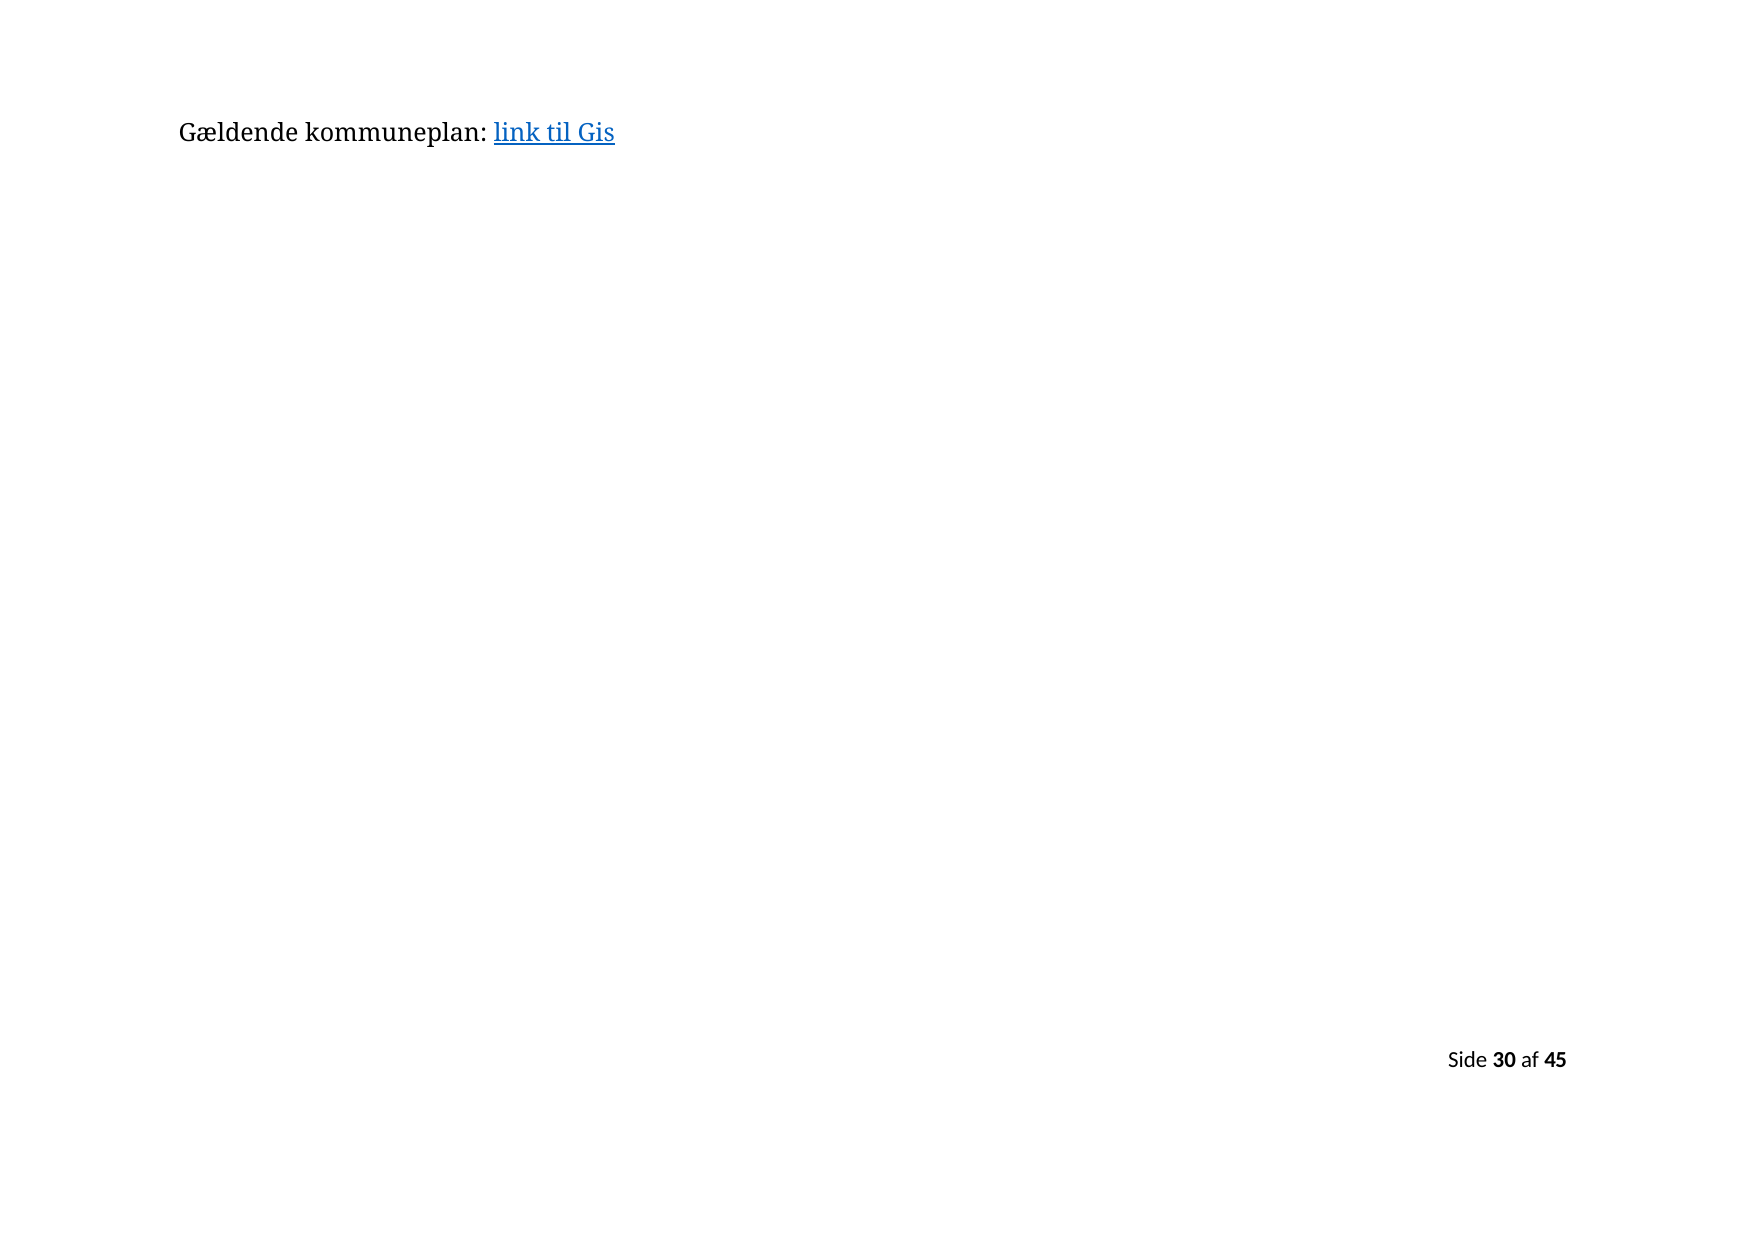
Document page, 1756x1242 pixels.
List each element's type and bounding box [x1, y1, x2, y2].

text [178, 114, 635, 149]
